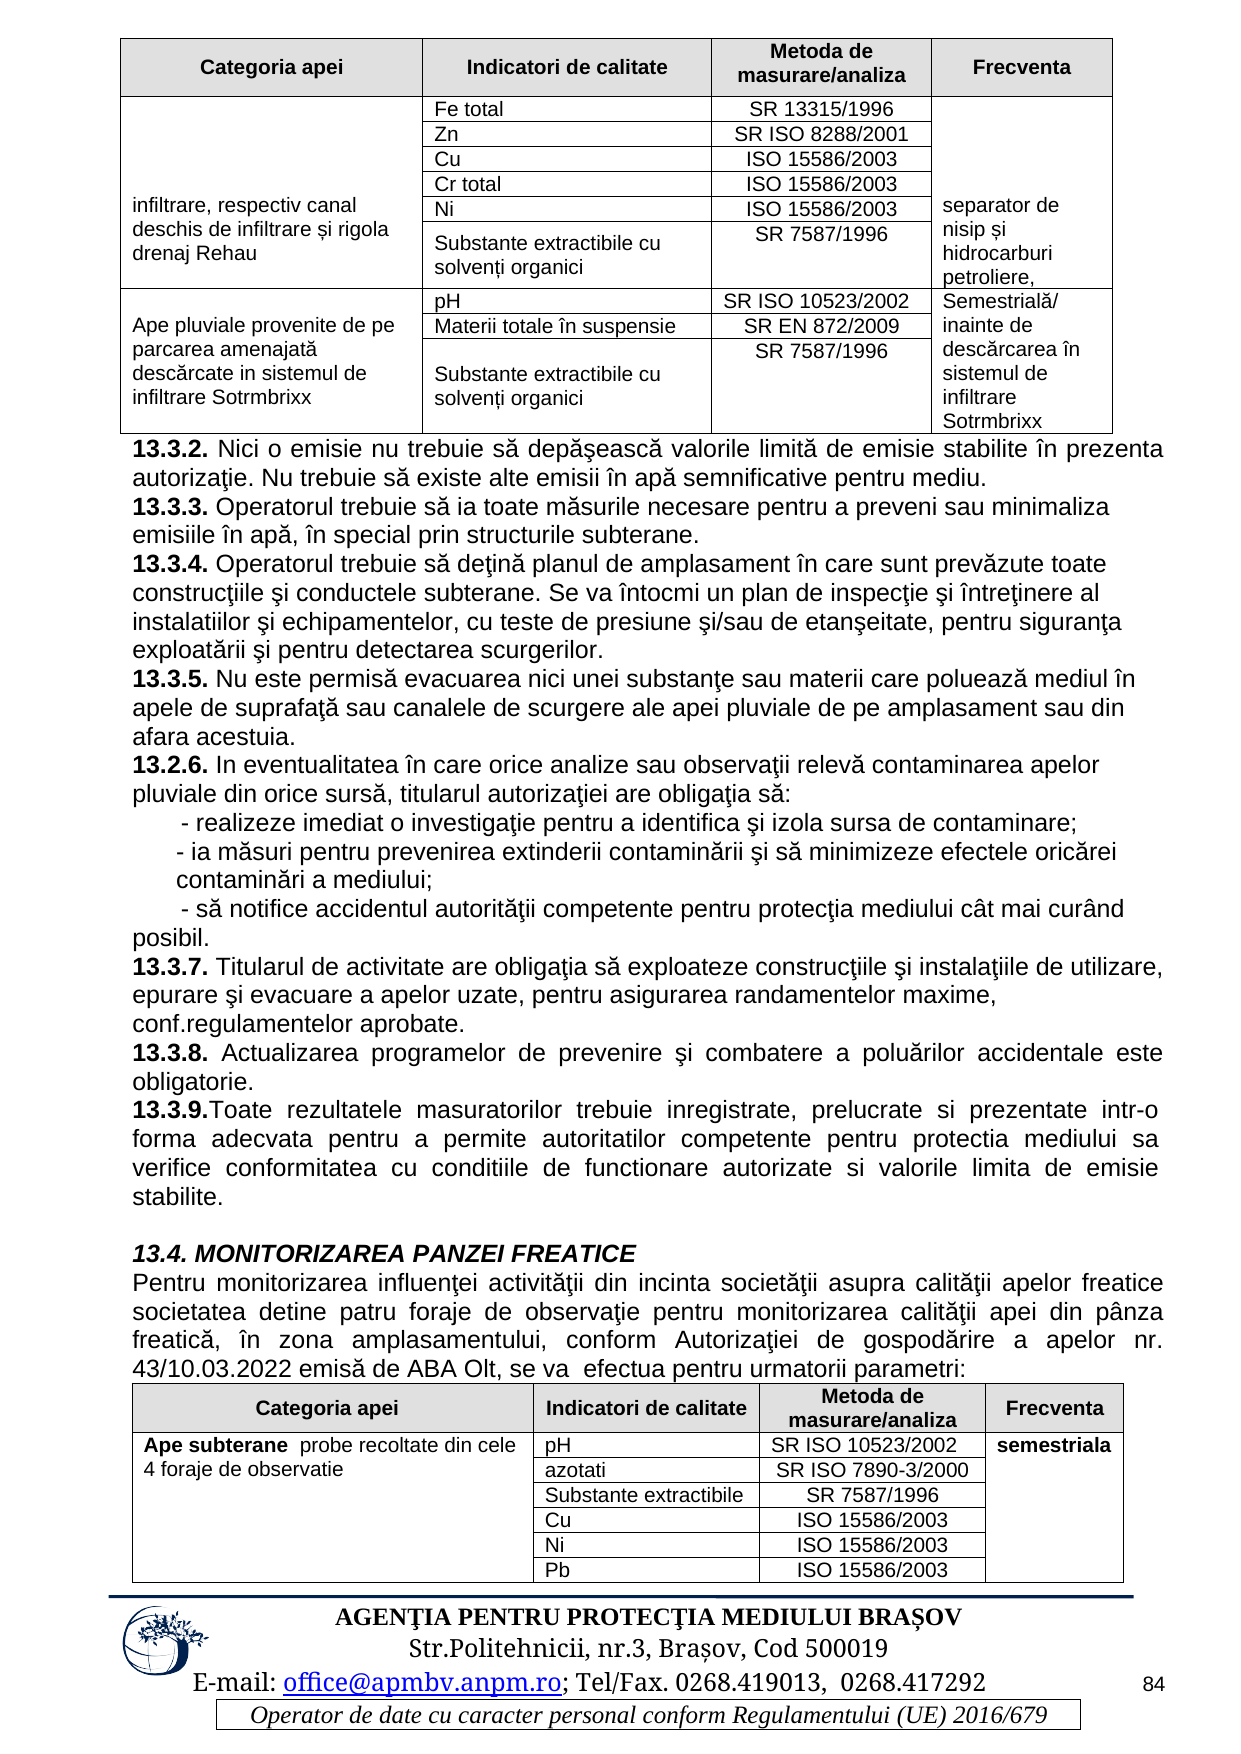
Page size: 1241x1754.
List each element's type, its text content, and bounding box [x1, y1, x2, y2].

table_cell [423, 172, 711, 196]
text 13.3.8. Actualizarea programelor de prevenire şi combatere a poluărilor accidentale este obligatorie. [132, 1038, 1165, 1095]
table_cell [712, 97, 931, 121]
subtitle 13.4. MONITORIZAREA PANZEI FREATICE [132, 1239, 1165, 1268]
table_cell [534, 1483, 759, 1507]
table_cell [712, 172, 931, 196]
text 13.3.2. Nici o emisie nu trebuie să depăşească valorile limită de emisie stabilite în prezenta autorizaţie. Nu trebuie să existe alte emisii în apă semnificative pentru mediu. [132, 434, 1165, 492]
text - să notifice accidentul autorităţii competente pentru protecţia mediului cât mai curând posibil. [132, 894, 1165, 952]
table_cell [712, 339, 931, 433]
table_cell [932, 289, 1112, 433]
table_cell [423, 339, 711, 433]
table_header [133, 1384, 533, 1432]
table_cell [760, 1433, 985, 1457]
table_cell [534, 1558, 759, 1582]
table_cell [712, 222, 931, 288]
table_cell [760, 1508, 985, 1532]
text - ia măsuri pentru prevenirea extinderii contaminării şi să minimizeze efectele oricărei contaminări a mediului; [176, 837, 1165, 894]
text 13.3.5. Nu este permisă evacuarea nici unei substanţe sau materii care poluează mediul în apele de suprafaţă sau canalele de scurgere ale apei pluviale de pe amplasament sau din afara acestuia. [132, 664, 1165, 750]
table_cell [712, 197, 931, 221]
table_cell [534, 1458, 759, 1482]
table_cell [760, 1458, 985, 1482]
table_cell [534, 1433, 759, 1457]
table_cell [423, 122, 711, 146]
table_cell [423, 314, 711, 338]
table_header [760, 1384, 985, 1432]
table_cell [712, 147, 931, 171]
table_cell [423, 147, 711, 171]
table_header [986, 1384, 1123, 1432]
text 13.3.4. Operatorul trebuie să deţină planul de amplasament în care sunt prevăzute toate construcţiile şi conductele subterane. Se va întocmi un plan de inspecţie şi întreţinere al instalatiilor şi echipamentelor, cu teste de presiune şi/sau de etanşeitate, pentru siguranţa exploatării şi pentru detectarea scurgerilor. [132, 549, 1161, 664]
text 13.3.3. Operatorul trebuie să ia toate măsurile necesare pentru a preveni sau minimaliza emisiile în apă, în special prin structurile subterane. [132, 492, 1165, 549]
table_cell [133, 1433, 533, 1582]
text 13.3.7. Titularul de activitate are obligaţia să exploateze construcţiile şi instalaţiile de utilizare, epurare şi evacuare a apelor uzate, pentru asigurarea randamentelor maxime, conf.regulamentelor aprobate. [132, 952, 1174, 1038]
text 13.3.9.Toate rezultatele masuratorilor trebuie inregistrate, prelucrate si prezentate intr-o forma adecvata pentru a permite autoritatilor competente pentru protectia mediului sa verifice conformitatea cu conditiile de functionare autorizate si valorile limita de emisie stabilite. [132, 1095, 1161, 1210]
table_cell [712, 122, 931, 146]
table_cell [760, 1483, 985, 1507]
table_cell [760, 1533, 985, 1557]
text 13.2.6. In eventualitatea în care orice analize sau observaţii relevă contaminarea apelor pluviale din orice sursă, titularul autorizaţiei are obligaţia să: [132, 750, 1165, 808]
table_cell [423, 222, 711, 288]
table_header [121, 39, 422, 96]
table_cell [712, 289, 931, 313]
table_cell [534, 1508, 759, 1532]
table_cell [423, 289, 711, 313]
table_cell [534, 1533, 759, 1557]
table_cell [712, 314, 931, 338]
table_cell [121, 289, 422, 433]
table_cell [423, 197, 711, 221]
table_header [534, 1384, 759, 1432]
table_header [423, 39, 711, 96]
text Pentru monitorizarea influenţei activităţii din incinta societăţii asupra calităţii apelor freatice societatea detine patru foraje de observaţie pentru monitorizarea calităţii apei din pânza freatică, în zona amplasamentului, conform Autorizaţiei de gospodărire a apelor nr. 43/10.03.2022 emisă de ABA Olt, se va efectua pentru urmatorii parametri: [132, 1268, 1165, 1383]
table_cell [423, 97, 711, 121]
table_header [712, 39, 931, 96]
text - realizeze imediat o investigaţie pentru a identifica şi izola sursa de contaminare; [132, 808, 1165, 837]
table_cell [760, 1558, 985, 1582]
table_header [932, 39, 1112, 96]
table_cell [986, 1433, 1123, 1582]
